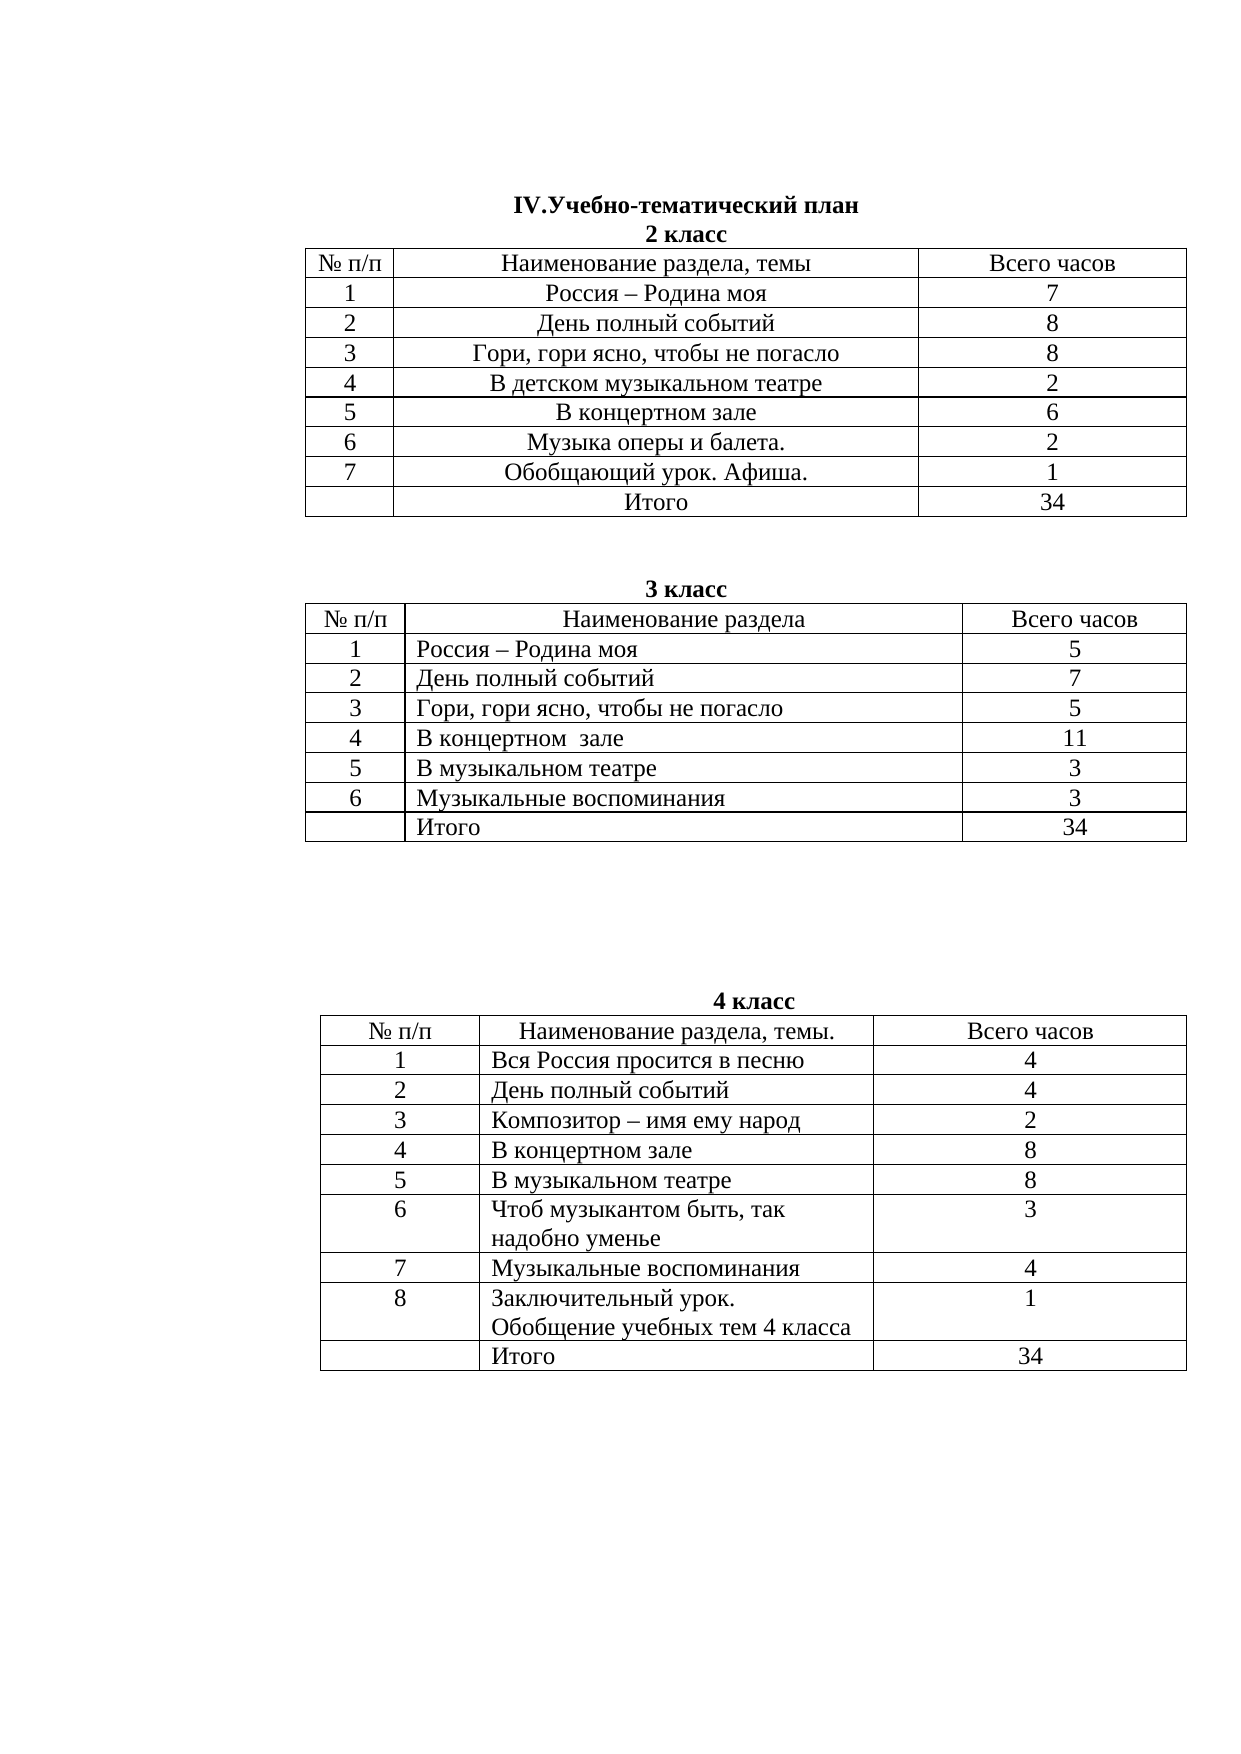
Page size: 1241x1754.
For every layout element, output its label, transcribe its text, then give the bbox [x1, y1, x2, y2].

table_cell Вся Россия просится в песню [480, 1046, 873, 1074]
table_cell 11 [963, 723, 1186, 752]
table_cell 8 [874, 1165, 1186, 1193]
table_cell 4 [321, 1135, 479, 1164]
table_cell День полный событий [480, 1075, 873, 1104]
table_cell 5 [306, 398, 393, 426]
text 2 класс [207, 219, 1165, 247]
table_cell Заключительный урок. Обобщение учебных тем 4 класса [480, 1283, 873, 1340]
table_cell 6 [919, 398, 1186, 426]
table_cell 3 [306, 338, 393, 367]
table_cell [321, 1341, 479, 1370]
table_cell Россия – Родина моя [406, 634, 962, 662]
table_cell 6 [321, 1195, 479, 1252]
text 3 класс [207, 574, 1165, 603]
table_cell В детском музыкальном театре [394, 368, 918, 396]
table_cell 8 [874, 1135, 1186, 1164]
table_cell [306, 487, 393, 516]
table_cell В концертном зале [480, 1135, 873, 1164]
table_cell 6 [306, 427, 393, 456]
table_cell 5 [321, 1165, 479, 1193]
table_cell 7 [919, 278, 1186, 307]
table_cell 4 [306, 723, 404, 752]
table_cell 5 [306, 753, 404, 782]
table_cell Итого [394, 487, 918, 516]
table_cell 3 [963, 753, 1186, 782]
table_cell 4 [874, 1046, 1186, 1074]
table_cell 34 [963, 813, 1186, 841]
table_cell 34 [919, 487, 1186, 516]
table_cell 2 [306, 308, 393, 337]
table_cell 7 [321, 1253, 479, 1282]
table_header № п/п [306, 604, 404, 633]
table_cell 1 [306, 634, 404, 662]
table_cell Гори, гори ясно, чтобы не погасло [406, 693, 962, 722]
table_header Наименование раздела, темы [394, 249, 918, 277]
table_cell 7 [306, 457, 393, 486]
text IV.Учебно-тематический план [207, 190, 1165, 219]
table_cell 4 [306, 368, 393, 396]
table_cell 6 [306, 783, 404, 811]
table_cell 1 [874, 1283, 1186, 1340]
table_header Всего часов [919, 249, 1186, 277]
table_cell Музыкальные воспоминания [480, 1253, 873, 1282]
table_cell 1 [919, 457, 1186, 486]
table_cell Музыка оперы и балета. [394, 427, 918, 456]
table_cell 3 [321, 1105, 479, 1134]
table_cell Обобщающий урок. Афиша. [394, 457, 918, 486]
table_cell Россия – Родина моя [394, 278, 918, 307]
table_cell 3 [874, 1195, 1186, 1252]
table_header № п/п [306, 249, 393, 277]
table_header Всего часов [874, 1016, 1186, 1044]
table_cell 2 [919, 368, 1186, 396]
table_cell 3 [306, 693, 404, 722]
table_cell 2 [321, 1075, 479, 1104]
table_cell 2 [919, 427, 1186, 456]
table_cell Чтоб музыкантом быть, так надобно уменье [480, 1195, 873, 1252]
table_cell 8 [919, 308, 1186, 337]
table_header Наименование раздела [406, 604, 962, 633]
text 4 класс [207, 986, 1165, 1015]
table_cell 2 [874, 1105, 1186, 1134]
table_cell 5 [963, 693, 1186, 722]
table_cell Композитор – имя ему народ [480, 1105, 873, 1134]
table_header Всего часов [963, 604, 1186, 633]
table_cell В концертном зале [394, 398, 918, 426]
table_cell В музыкальном театре [480, 1165, 873, 1193]
table_cell 3 [963, 783, 1186, 811]
table_cell 4 [874, 1253, 1186, 1282]
table_cell 8 [919, 338, 1186, 367]
table_cell 8 [321, 1283, 479, 1340]
table_cell В концертном зале [406, 723, 962, 752]
table_cell День полный событий [394, 308, 918, 337]
table_cell 5 [963, 634, 1186, 662]
table_header № п/п [321, 1016, 479, 1044]
table_header Наименование раздела, темы. [480, 1016, 873, 1044]
table_cell 4 [874, 1075, 1186, 1104]
table_cell Итого [406, 813, 962, 841]
table_cell 1 [321, 1046, 479, 1074]
table_cell Музыкальные воспоминания [406, 783, 962, 811]
table_cell 34 [874, 1341, 1186, 1370]
table_cell Гори, гори ясно, чтобы не погасло [394, 338, 918, 367]
table_cell 1 [306, 278, 393, 307]
table_cell День полный событий [406, 664, 962, 692]
table_cell В музыкальном театре [406, 753, 962, 782]
table_cell 7 [963, 664, 1186, 692]
table_cell [306, 813, 404, 841]
table_cell 2 [306, 664, 404, 692]
table_cell Итого [480, 1341, 873, 1370]
